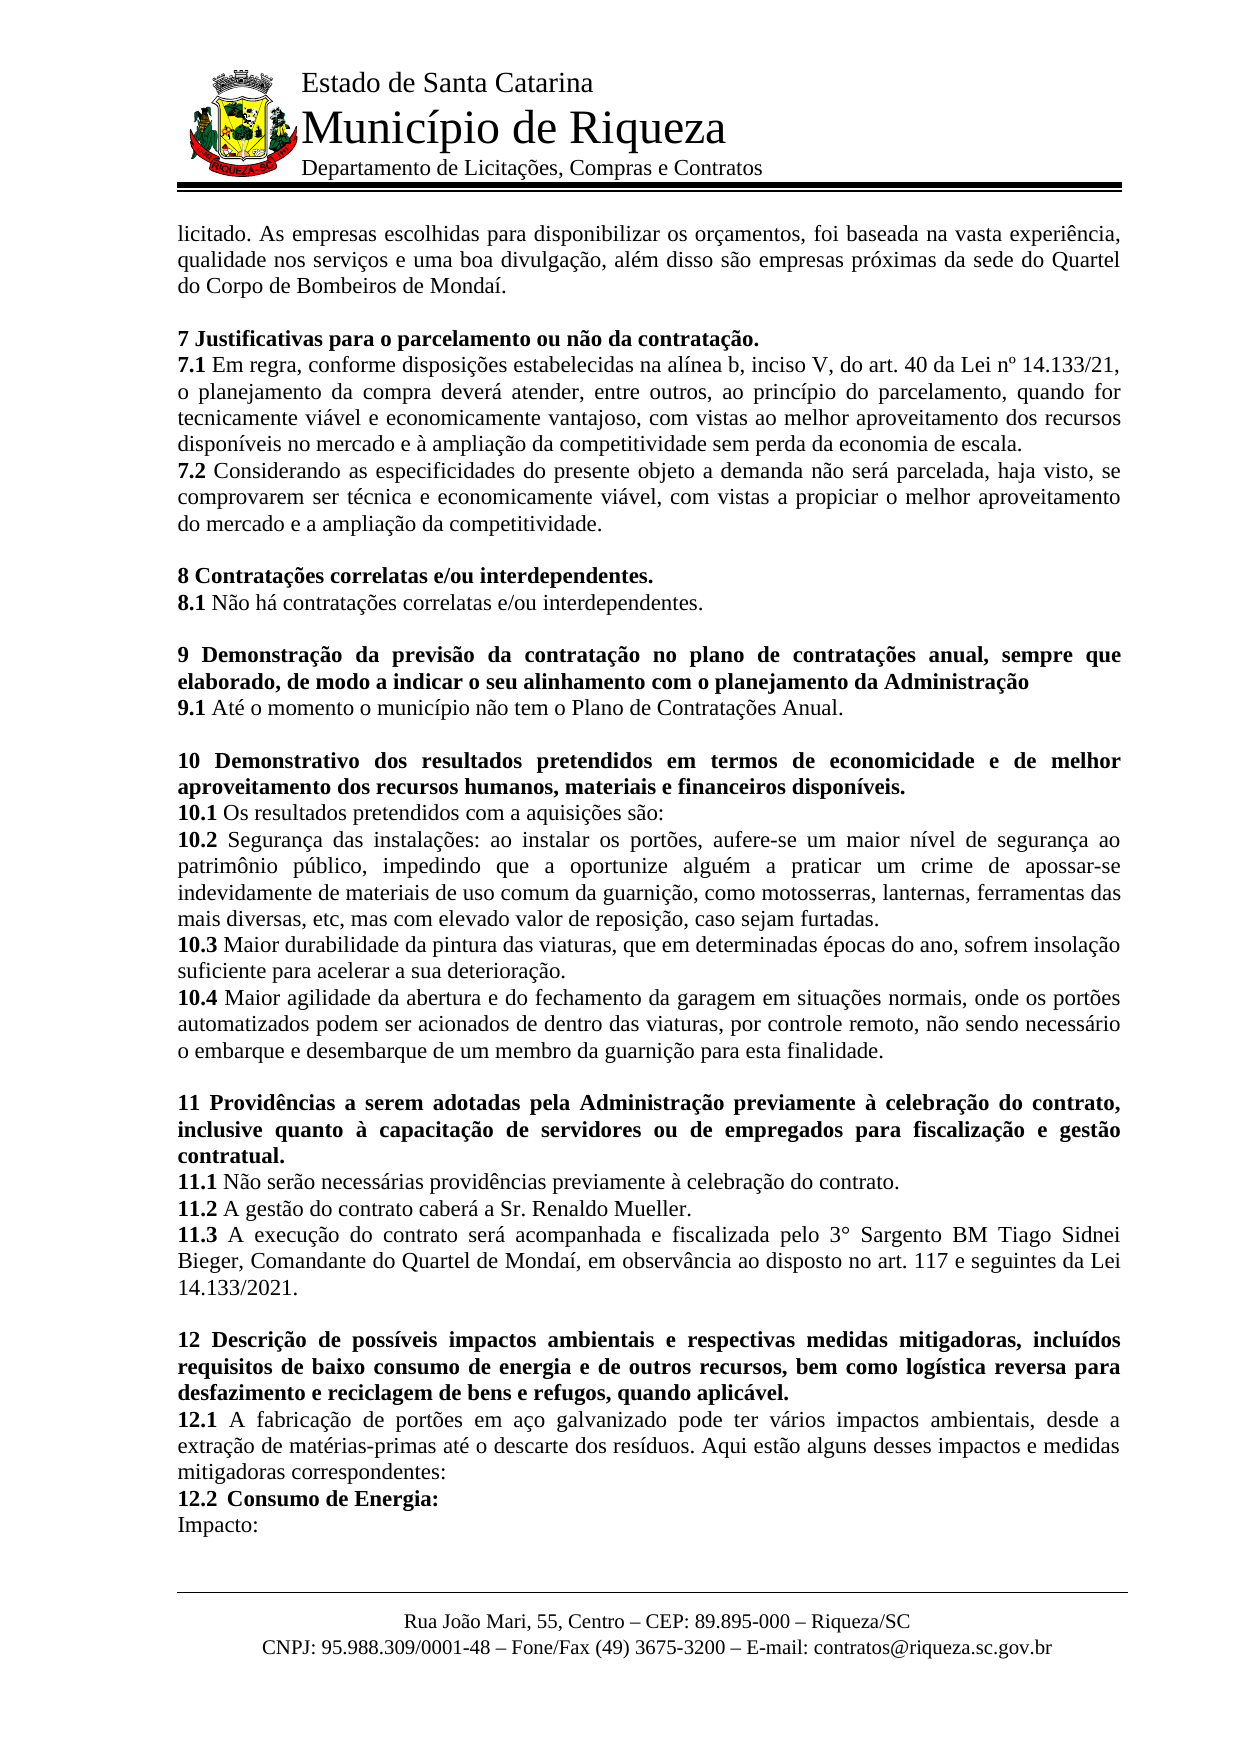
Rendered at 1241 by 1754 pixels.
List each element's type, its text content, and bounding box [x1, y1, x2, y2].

text 9 Demonstração da previsão da contratação no plano de contratações anual, sempre que elaborado, de modo a indicar o seu alinhamento com o planejamento da Administração [177, 641, 1122, 694]
text 8 Contratações correlatas e/ou interdependentes. [177, 562, 1122, 589]
text 10.2 Segurança das instalações: ao instalar os portões, aufere-se um maior nível de segurança ao patrimônio público, impedindo que a oportunize alguém a praticar um crime de apossar-se indevidamente de materiais de uso comum da guarnição, como motosserras, lanternas, ferramentas das mais diversas, etc, mas com elevado valor de reposição, caso sejam furtadas. [177, 826, 1122, 931]
text 10 Demonstrativo dos resultados pretendidos em termos de economicidade e de melhor aproveitamento dos recursos humanos, materiais e financeiros disponíveis. [177, 747, 1122, 799]
text 12.1 A fabricação de portões em aço galvanizado pode ter vários impactos ambientais, desde a extração de matérias-primas até o descarte dos resíduos. Aqui estão alguns desses impactos e medidas mitigadoras correspondentes: [177, 1406, 1122, 1485]
text 12 Descrição de possíveis impactos ambientais e respectivas medidas mitigadoras, incluídos requisitos de baixo consumo de energia e de outros recursos, bem como logística reversa para desfazimento e reciclagem de bens e refugos, quando aplicável. [177, 1327, 1122, 1406]
text 9.1 Até o momento o município não tem o Plano de Contratações Anual. [177, 694, 1122, 720]
text 11.1 Não serão necessárias providências previamente à celebração do contrato. [177, 1168, 1122, 1195]
text 10.3 Maior durabilidade da pintura das viaturas, que em determinadas épocas do ano, sofrem insolação suficiente para acelerar a sua deterioração. [177, 931, 1122, 984]
text 11.3 A execução do contrato será acompanhada e fiscalizada pelo 3° Sargento BM Tiago Sidnei Bieger, Comandante do Quartel de Mondaí, em observância ao disposto no art. 117 e seguintes da Lei 14.133/2021. [177, 1221, 1122, 1300]
text 11.2 A gestão do contrato caberá a Sr. Renaldo Mueller. [177, 1195, 1122, 1221]
text 10.1 Os resultados pretendidos com a aquisições são: [177, 799, 1122, 826]
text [177, 220, 1122, 299]
text 10.4 Maior agilidade da abertura e do fechamento da garagem em situações normais, onde os portões automatizados podem ser acionados de dentro das viaturas, por controle remoto, não sendo necessário o embarque e desembarque de um membro da guarnição para esta finalidade. [177, 984, 1122, 1063]
text 7.2 Considerando as especificidades do presente objeto a demanda não será parcelada, haja visto, se comprovarem ser técnica e economicamente viável, com vistas a propiciar o melhor aproveitamento do mercado e a ampliação da competitividade. [177, 457, 1122, 536]
text 8.1 Não há contratações correlatas e/ou interdependentes. [177, 589, 1122, 615]
text Impacto: [177, 1511, 1122, 1537]
text 7 Justificativas para o parcelamento ou não da contratação. [177, 325, 1122, 351]
text 11 Providências a serem adotadas pela Administração previamente à celebração do contrato, inclusive quanto à capacitação de servidores ou de empregados para fiscalização e gestão contratual. [177, 1089, 1122, 1168]
list Consumo de Energia: [177, 1485, 1122, 1511]
text 7.1 Em regra, conforme disposições estabelecidas na alínea b, inciso V, do art. 40 da Lei nº 14.133/21, o planejamento da compra deverá atender, entre outros, ao princípio do parcelamento, quando for tecnicamente viável e economicamente vantajoso, com vistas ao melhor aproveitamento dos recursos disponíveis no mercado e à ampliação da competitividade sem perda da economia de escala. [177, 351, 1122, 457]
